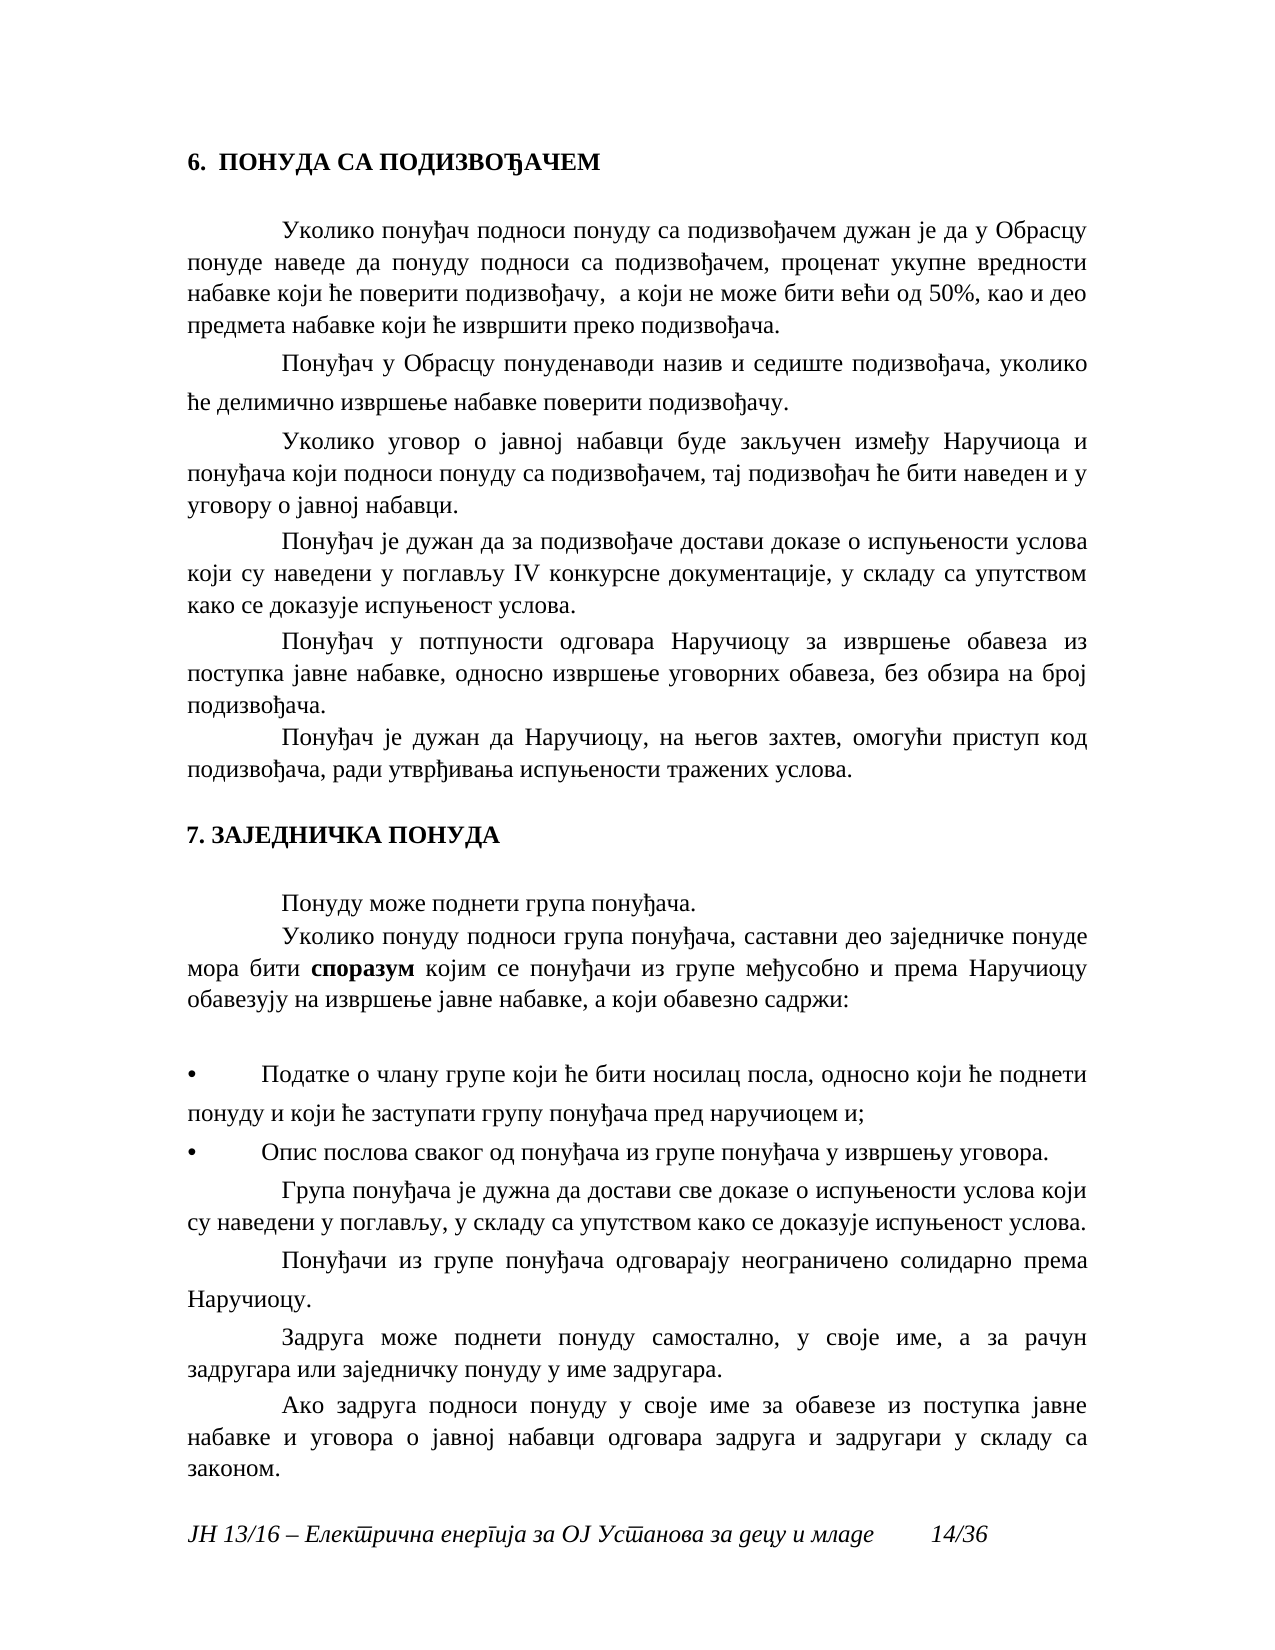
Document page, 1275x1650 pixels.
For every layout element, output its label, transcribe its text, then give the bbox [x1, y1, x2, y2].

text Уколико понуду подноси група понуђача, саставни део заједничке понуде мора бити споразум којим се понуђачи из групе међусобно и према Наручиоцу обавезују на извршење јавне набавке, а који обавезно садржи: [187, 921, 1088, 1013]
text Понуђач је дужан да за подизвођаче достави доказе о испуњености услова који су наведени у поглављу IV конкурсне документације, у складу са упутством како се доказује испуњеност услова. [187, 526, 1088, 619]
text Понуду може поднети група понуђача. [281, 888, 1088, 917]
list ПОНУДА СА ПОДИЗВОЂАЧЕМ [187, 147, 1088, 176]
text Ако задруга подноси понуду у своје име за обавезе из поступка јавне набавке и уговора о јавној набавци одговара задруга и задругари у складу са законом. [187, 1390, 1088, 1482]
text Уколико уговор о јавној набавци буде закључен између Наручиоца и понуђача који подноси понуду са подизвођачем, тај подизвођач ће бити наведен и у уговору о јавној набавци. [187, 426, 1088, 519]
text Понуђачи из групе понуђача одговарају неограничено солидарно према Наручиоцу. [187, 1245, 1088, 1312]
text Понуђач је дужан да Наручиоцу, на његов захтев, омогући приступ код подизвођача, ради утврђивања испуњености тражених услова. [187, 722, 1088, 783]
text Уколико понуђач подноси понуду са подизвођачем дужан је да у Обрасцу понуде наведе да понуду подноси са подизвођачем, проценат укупне вредности набавке који ће поверити подизвођачу, а који не може бити већи од 50%, као и део предмета набавке који ће извршити преко подизвођача. [187, 215, 1088, 339]
text 7. ЗАЈЕДНИЧКА ПОНУДА [186, 821, 1088, 849]
list Опис послова сваког од понуђача из групе понуђача у извршењу уговора. [187, 1137, 1088, 1166]
text Група понуђача је дужна да достави све доказе о испуњености услова који су наведени у поглављу, у складу са упутством како се доказује испуњеност услова. [187, 1176, 1088, 1236]
text Понуђач у потпуности одговара Наручиоцу за извршење обавеза из поступка јавне набавке, односно извршење уговорних обавеза, без обзира на број подизвођача. [187, 626, 1088, 719]
text Понуђач у Обрасцу понуденаводи назив и седиште подизвођача, уколико ће делимично извршење набавке поверити подизвођачу. [187, 348, 1088, 416]
text Задруга може поднети понуду самостално, у своје име, а за рачун задругара или заједничку понуду у име задругара. [187, 1322, 1088, 1383]
list Податке о члану групе који ће бити носилац посла, односно који ће поднети понуду и који ће заступати групу понуђача пред наручиоцем и; [187, 1059, 1088, 1126]
